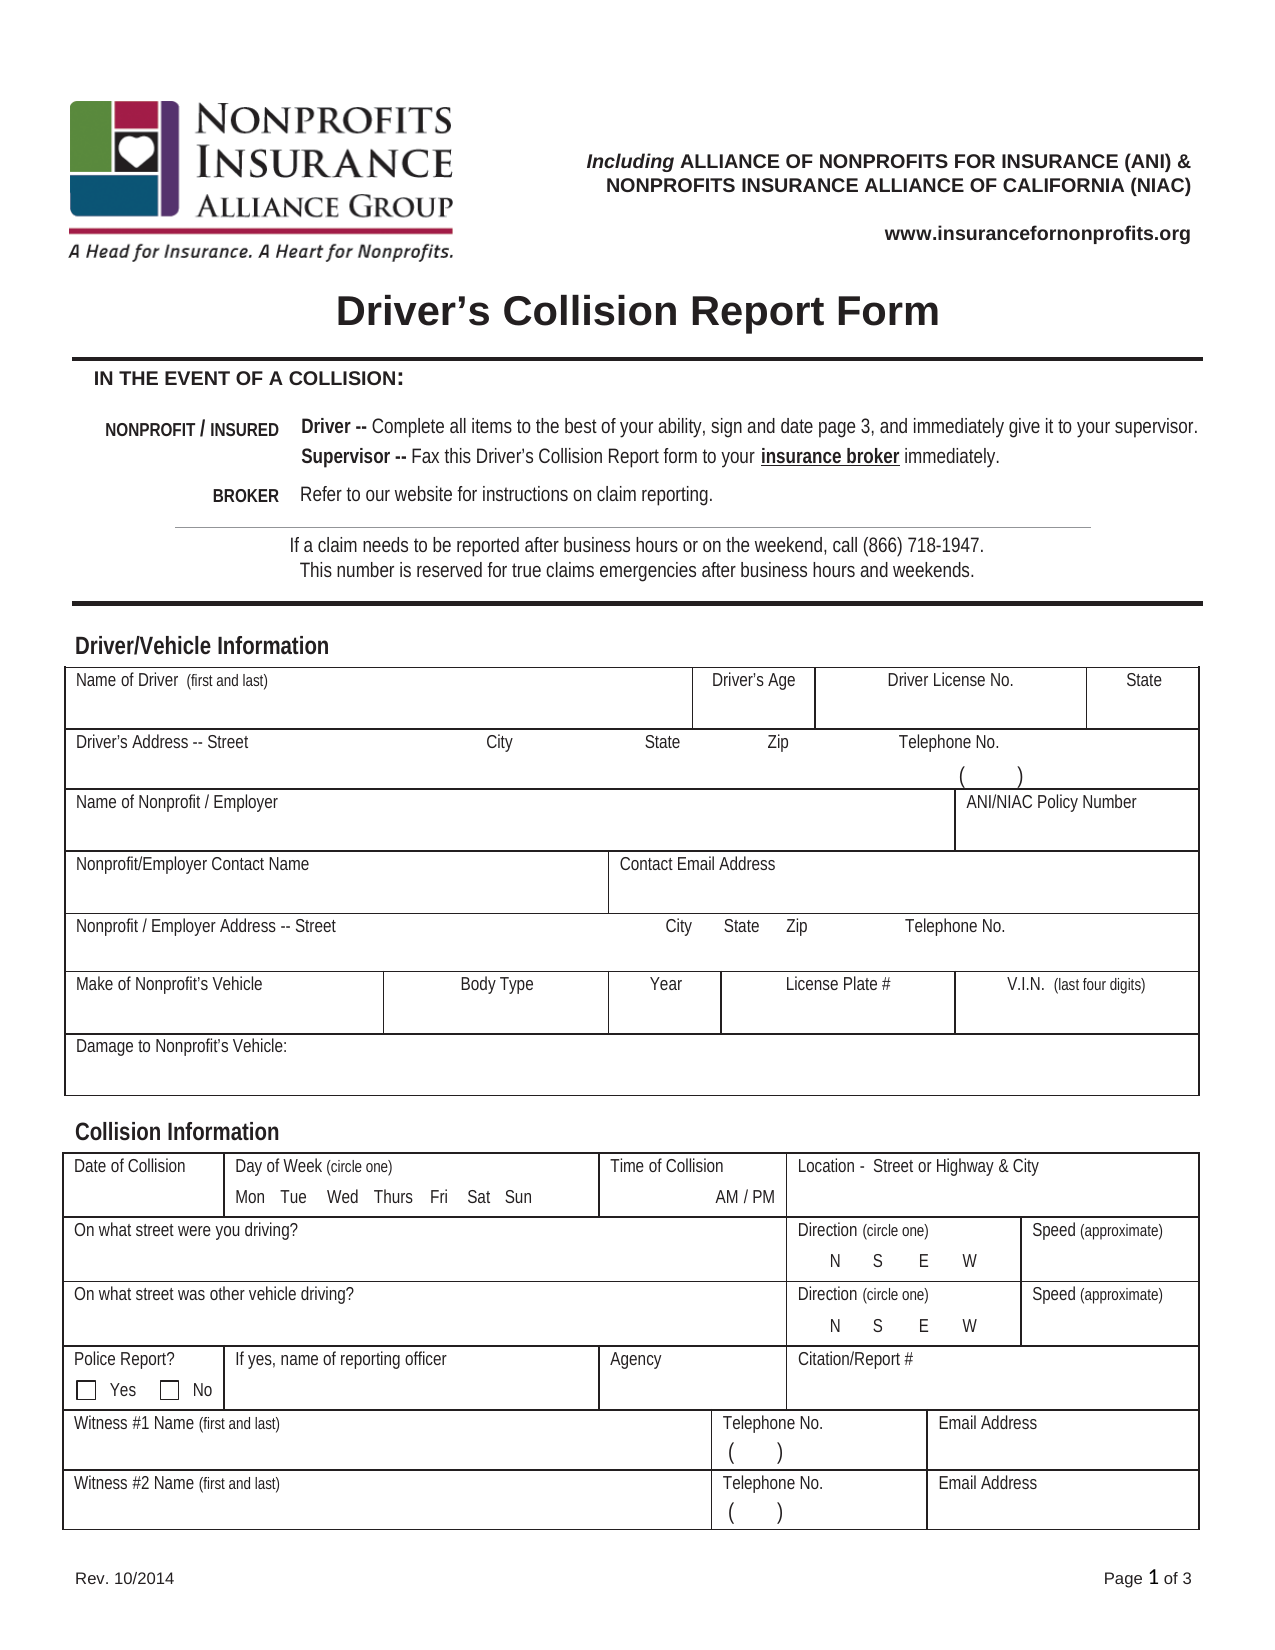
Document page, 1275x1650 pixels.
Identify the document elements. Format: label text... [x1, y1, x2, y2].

table_cell Make of Nonprofit’s Vehicle [66, 972, 383, 1033]
table_cell Damage to Nonprofit’s Vehicle: [66, 1035, 1198, 1095]
table_cell Name of Nonprofit / Employer [66, 790, 954, 850]
text Including ALLIANCE OF NONPROFITS FOR INSURANCE (ANI) & NONPROFITS INSURANCE ALLIANCE OF CALIFORNIA (NIAC) [581, 150, 1191, 196]
text www.insurancefornonprofits.org [52, 222, 1191, 244]
table_cell Direction (circle one) N S E W [787, 1218, 1020, 1281]
table_cell Police Report? Yes No [64, 1347, 223, 1409]
text BROKER Refer to our website for instructions on claim reporting. [213, 481, 1214, 506]
table_cell V.I.N. (last four digits) [956, 972, 1198, 1033]
table_cell Telephone No. ( ) [712, 1411, 926, 1469]
table_header State [1087, 668, 1198, 728]
table_cell Speed (approximate) [1022, 1282, 1198, 1345]
table_cell Agency [600, 1347, 786, 1409]
table_cell Nonprofit/Employer Contact Name [66, 852, 608, 912]
table_header Driver’s Age [693, 668, 814, 728]
text Collision Information [75, 1117, 1214, 1146]
table_cell Citation/Report # [787, 1347, 1198, 1409]
table_header Location - Street or Highway & City [787, 1154, 1198, 1216]
table_cell Nonprofit / Employer Address -- Street City State Zip Telephone No. [66, 914, 1198, 971]
table_cell Email Address [928, 1471, 1198, 1528]
table_cell Speed (approximate) [1022, 1218, 1198, 1281]
table_header Date of Collision [64, 1154, 223, 1216]
table_cell Contact Email Address [609, 852, 1198, 912]
table_header Driver License No. [816, 668, 1086, 728]
table_cell Telephone No. ( ) [712, 1471, 926, 1528]
picture [67, 244, 456, 262]
table_cell Witness #2 Name (first and last) [64, 1471, 711, 1528]
table_cell ANI/NIAC Policy Number [956, 790, 1198, 850]
picture [67, 100, 456, 222]
text If a claim needs to be reported after business hours or on the weekend, call (866) 718-1947. This number is reserved for true claims emergencies after business hours and weekends. [289, 533, 991, 582]
table_cell Driver’s Address -- Street City State Zip Telephone No. ( ) [66, 730, 1198, 788]
table_cell License Plate # [722, 972, 954, 1033]
table_header Day of Week (circle one) Mon Tue Wed Thurs Fri Sat Sun [225, 1154, 598, 1216]
text Supervisor -- Fax this Driver’s Collision Report form to your insurance broker immediately. [298, 444, 1003, 468]
text IN THE EVENT OF A COLLISION: [94, 362, 1214, 391]
table_cell Direction (circle one) N S E W [787, 1282, 1020, 1345]
table_cell Year [609, 972, 720, 1033]
table_cell Witness #1 Name (first and last) [64, 1411, 711, 1469]
text Driver/Vehicle Information [75, 631, 1214, 659]
table_cell If yes, name of reporting officer [225, 1347, 598, 1409]
table_cell On what street was other vehicle driving? [64, 1282, 786, 1345]
table_cell On what street were you driving? [64, 1218, 786, 1281]
table_cell Email Address [928, 1411, 1198, 1469]
text Driver’s Collision Report Form [336, 286, 1214, 334]
table_cell Body Type [384, 972, 608, 1033]
table_header Name of Driver (first and last) [66, 668, 692, 728]
table_header Time of Collision AM / PM [600, 1154, 786, 1216]
text NONPROFIT / INSURED Driver -- Complete all items to the best of your ability, sign and date page 3, and immediately give it to your supervisor. [102, 414, 1202, 441]
